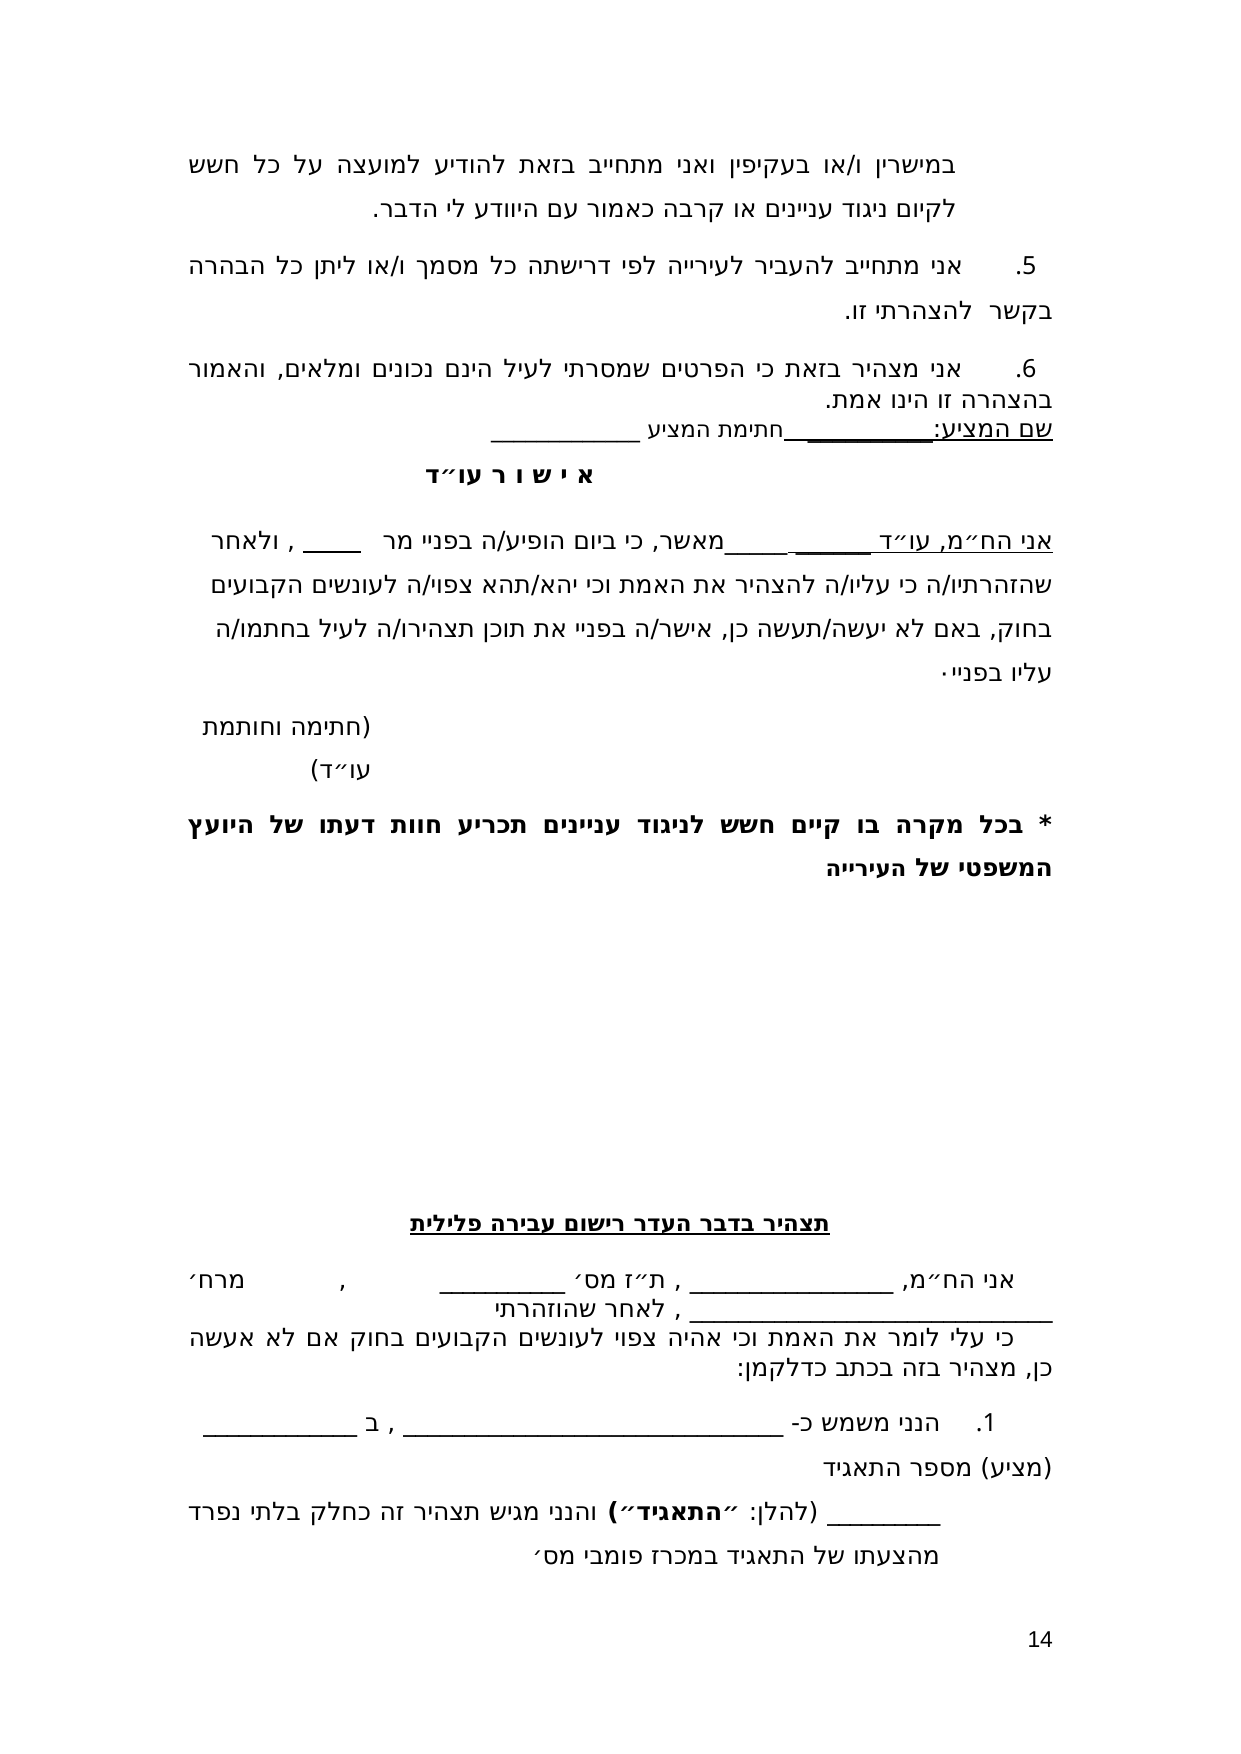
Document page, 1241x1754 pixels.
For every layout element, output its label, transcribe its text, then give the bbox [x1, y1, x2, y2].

text (חתימה וחותמת עו״ד) [187, 712, 371, 785]
text כי עלי לומר את האמת וכי אהיה צפוי לעונשים הקבועים בחוק אם לא אעשה כן, מצהיר בזה בכתב כדלקמן: [187, 1323, 1053, 1382]
text * בכל מקרה בו קיים חשש לניגוד עניינים תכריע חוות דעתו של היועץ המשפטי של העירייה [187, 810, 1053, 883]
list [187, 150, 1015, 223]
list אני מצהיר בזאת כי הפרטים שמסרתי לעיל הינם נכונים ומלאים, והאמור בהצהרה זו הינו אמת. [187, 351, 1053, 414]
text אני הח״מ, , ת״ז מס׳ , מרח׳ , לאחר שהוזהרתי [187, 1265, 1053, 1323]
text תצהיר בדבר העדר רישום עבירה פלילית [187, 1210, 1053, 1237]
text אני הח״מ, עו״ד ______ _____מאשר, כי ביום הופיע/ה בפניי מר , ולאחר שהזהרתיו/ה כי עליו/ה להצהיר את האמת וכי יהא/תהא צפוי/ה לעונשים הקבועים בחוק, באם לא יעשה/תעשה כן, אישר/ה בפניי את תוכן תצהירו/ה לעיל בחתמו/ה עליו בפניי٠ [187, 526, 1053, 687]
text א י ש ו ר עו״ד [187, 460, 594, 489]
list הנני משמש כ- , ב (מציע) מספר התאגיד [187, 1405, 1053, 1483]
text (להלן: ״התאגיד״) והנני מגיש תצהיר זה כחלק בלתי נפרד מהצעתו של התאגיד במכרז פומבי מס׳ [187, 1497, 940, 1570]
text שם המציע:__________ חתימת המציע _____________ [187, 414, 1053, 443]
list אני מתחייב להעביר לעירייה לפי דרישתה כל מסמך ו/או ליתן כל הבהרה בקשר להצהרתי זו. [187, 248, 1053, 326]
